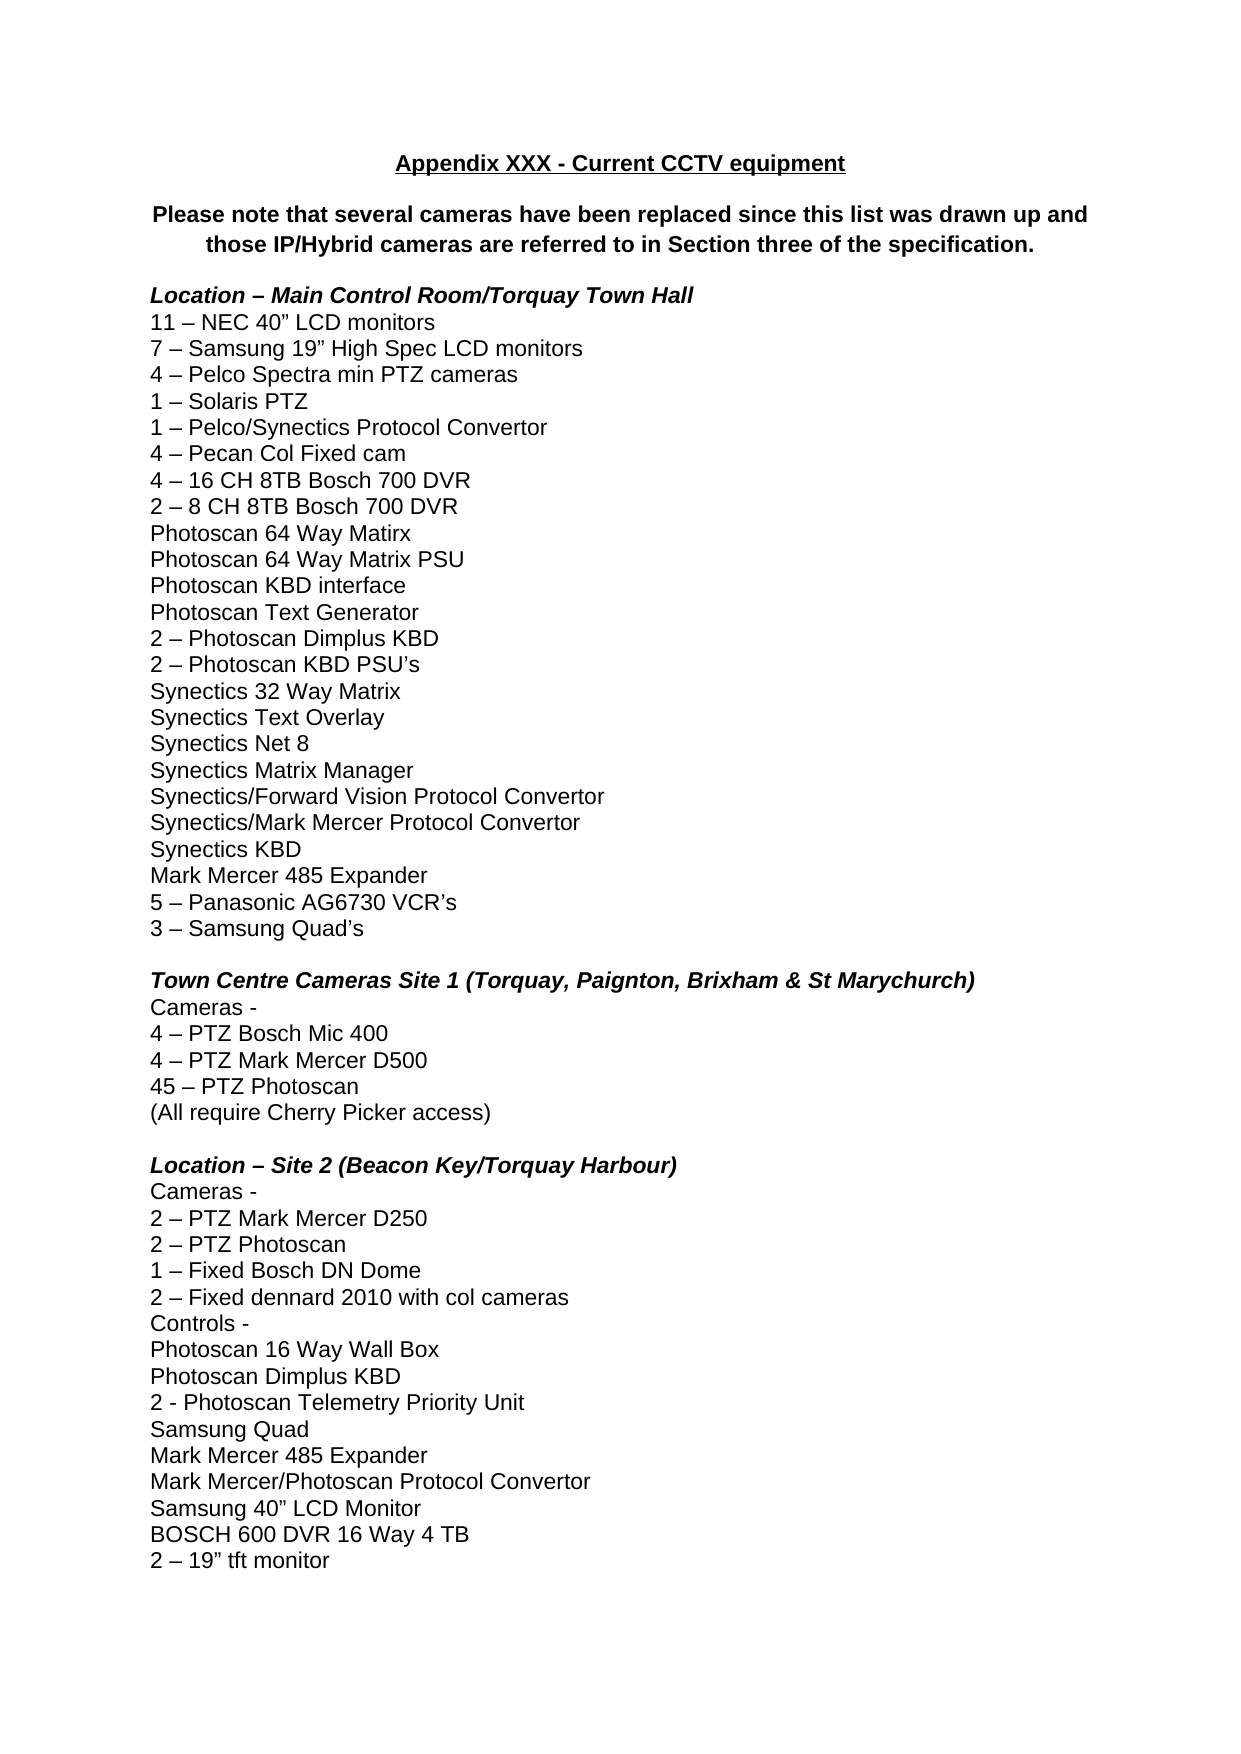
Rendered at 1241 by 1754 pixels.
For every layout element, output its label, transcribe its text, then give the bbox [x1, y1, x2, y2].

text Please note that several cameras have been replaced since this list was drawn up and those IP/Hybrid cameras are referred to in Section three of the specification. [150, 201, 1090, 258]
text Samsung 40” LCD Monitor [150, 1494, 1090, 1521]
text 3 – Samsung Quad’s [150, 915, 1090, 941]
text 4 – Pelco Spectra min PTZ cameras [150, 361, 1090, 388]
text Town Centre Cameras Site 1 (Torquay, Paignton, Brixham & St Marychurch) [150, 967, 1090, 994]
text 2 - Photoscan Telemetry Priority Unit [150, 1389, 1090, 1416]
text 45 – PTZ Photoscan [150, 1073, 1090, 1099]
text Photoscan 64 Way Matirx [150, 519, 1090, 546]
text 5 – Panasonic AG6730 VCR’s [150, 888, 1090, 915]
text (All require Cherry Picker access) [150, 1099, 1090, 1126]
text Synectics Matrix Manager [150, 757, 1090, 783]
text Photoscan Text Generator [150, 598, 1090, 625]
text Photoscan 16 Way Wall Box [150, 1336, 1090, 1363]
text Appendix XXX - Current CCTV equipment [150, 150, 1090, 176]
text 1 – Pelco/Synectics Protocol Convertor [150, 414, 1090, 440]
text 2 – Fixed dennard 2010 with col cameras [150, 1284, 1090, 1310]
text Photoscan 64 Way Matrix PSU [150, 546, 1090, 572]
text 1 – Fixed Bosch DN Dome [150, 1257, 1090, 1284]
text 2 – PTZ Photoscan [150, 1231, 1090, 1257]
text 1 – Solaris PTZ [150, 388, 1090, 414]
text 4 – 16 CH 8TB Bosch 700 DVR [150, 467, 1090, 493]
text 2 – 19” tft monitor [150, 1547, 1090, 1574]
text Location – Site 2 (Beacon Key/Torquay Harbour) [150, 1152, 1090, 1178]
text 4 – PTZ Bosch Mic 400 [150, 1020, 1090, 1047]
text Photoscan KBD interface [150, 572, 1090, 598]
text Mark Mercer 485 Expander [150, 862, 1090, 888]
text Photoscan Dimplus KBD [150, 1363, 1090, 1389]
text Cameras - [150, 1178, 1090, 1205]
text 11 – NEC 40” LCD monitors [150, 309, 1090, 335]
text Mark Mercer/Photoscan Protocol Convertor [150, 1468, 1090, 1494]
text 7 – Samsung 19” High Spec LCD monitors [150, 335, 1090, 361]
text Mark Mercer 485 Expander [150, 1442, 1090, 1468]
text Synectics/Mark Mercer Protocol Convertor [150, 809, 1090, 836]
text BOSCH 600 DVR 16 Way 4 TB [150, 1521, 1090, 1547]
text Synectics 32 Way Matrix [150, 678, 1090, 704]
text Synectics Text Overlay [150, 704, 1090, 730]
text 2 – PTZ Mark Mercer D250 [150, 1205, 1090, 1231]
text Cameras - [150, 994, 1090, 1020]
text Location – Main Control Room/Torquay Town Hall [150, 282, 1090, 309]
text 4 – Pecan Col Fixed cam [150, 440, 1090, 467]
text 4 – PTZ Mark Mercer D500 [150, 1047, 1090, 1073]
text Samsung Quad [150, 1416, 1090, 1442]
text Synectics KBD [150, 836, 1090, 862]
text Controls - [150, 1310, 1090, 1336]
text 2 – Photoscan KBD PSU’s [150, 651, 1090, 678]
text Synectics Net 8 [150, 730, 1090, 757]
text 2 – 8 CH 8TB Bosch 700 DVR [150, 493, 1090, 519]
text Synectics/Forward Vision Protocol Convertor [150, 783, 1090, 809]
text 2 – Photoscan Dimplus KBD [150, 625, 1090, 651]
